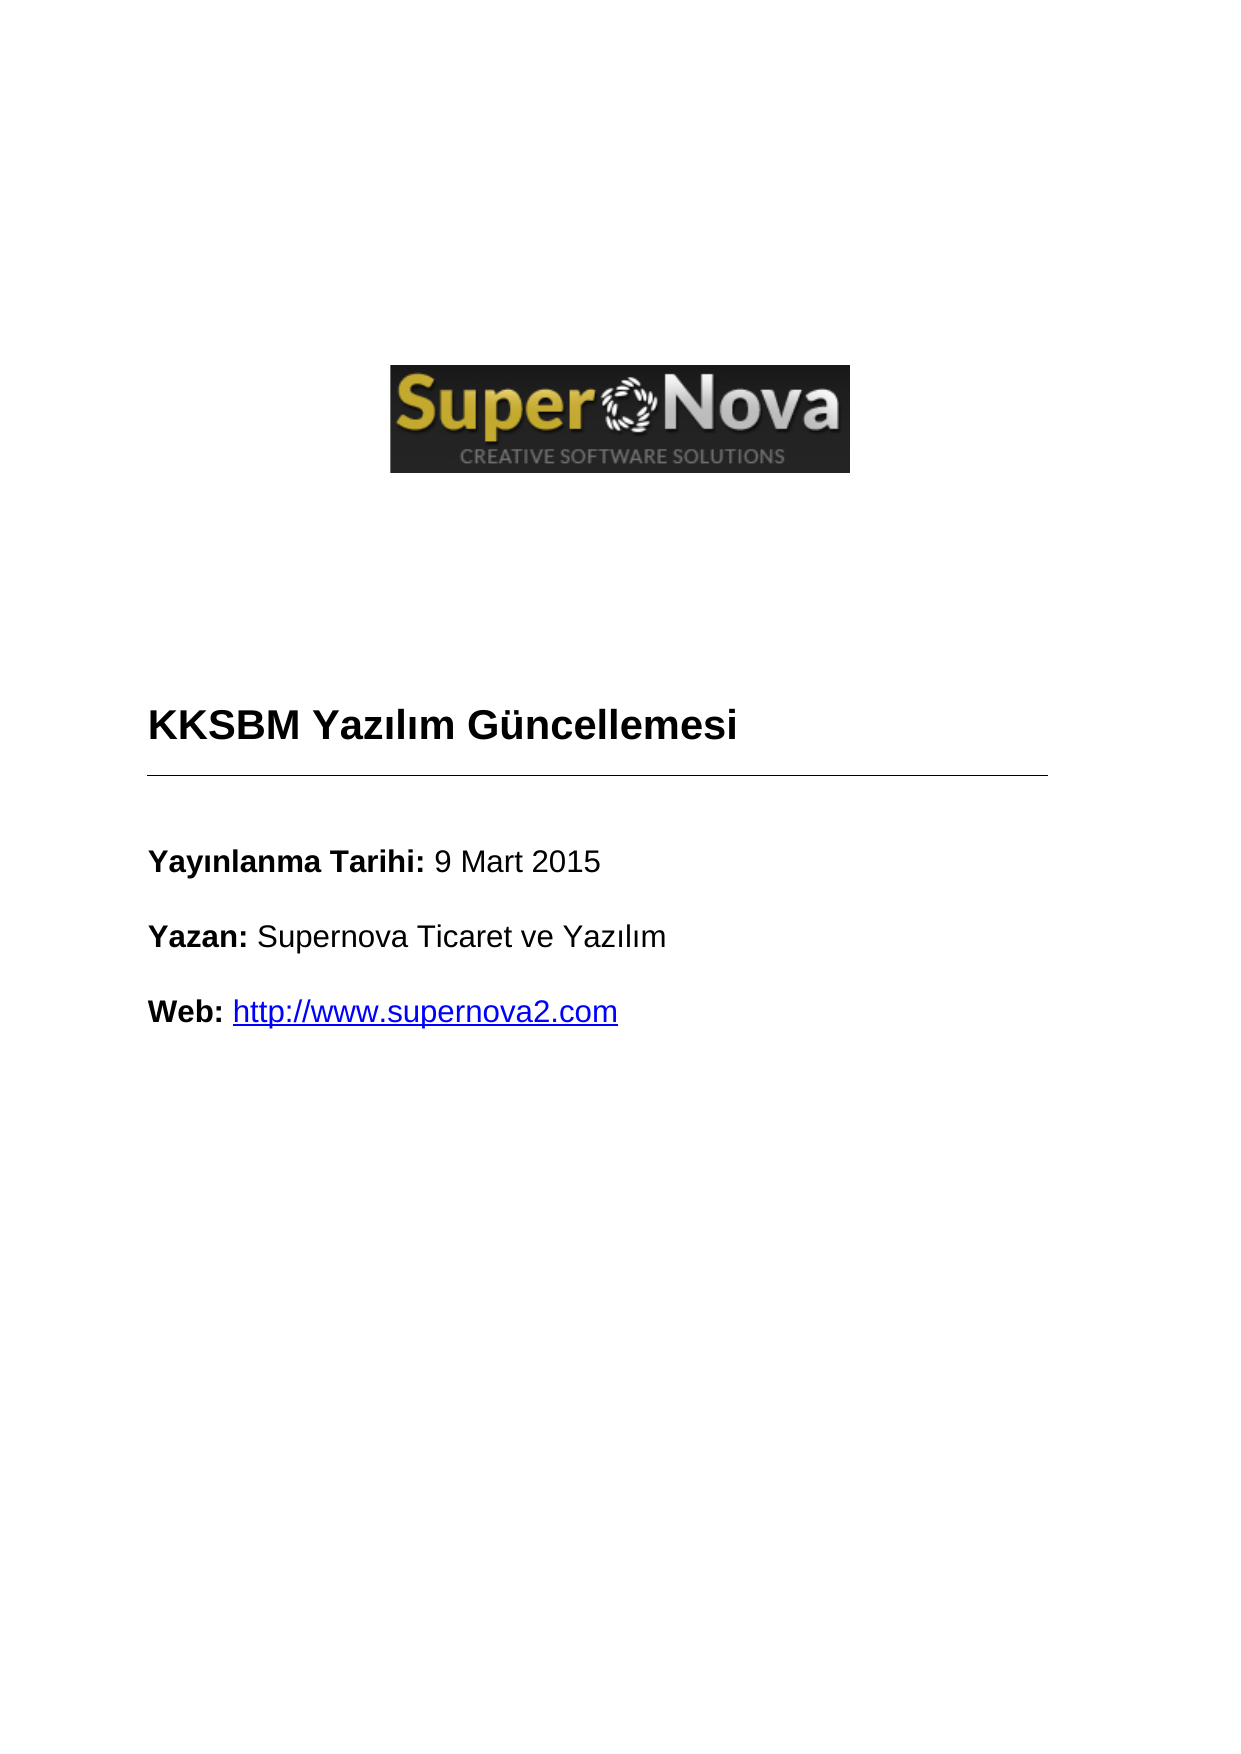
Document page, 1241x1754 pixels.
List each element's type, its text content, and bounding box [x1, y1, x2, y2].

text KKSBM Yazılım Güncellemesi [148, 700, 1093, 748]
text Web: http://www.supernova2.com [148, 993, 1093, 1029]
text Yazan: Supernova Ticaret ve Yazılım [148, 918, 1093, 954]
picture [390, 365, 850, 473]
text Yayınlanma Tarihi: 9 Mart 2015 [148, 843, 1093, 879]
